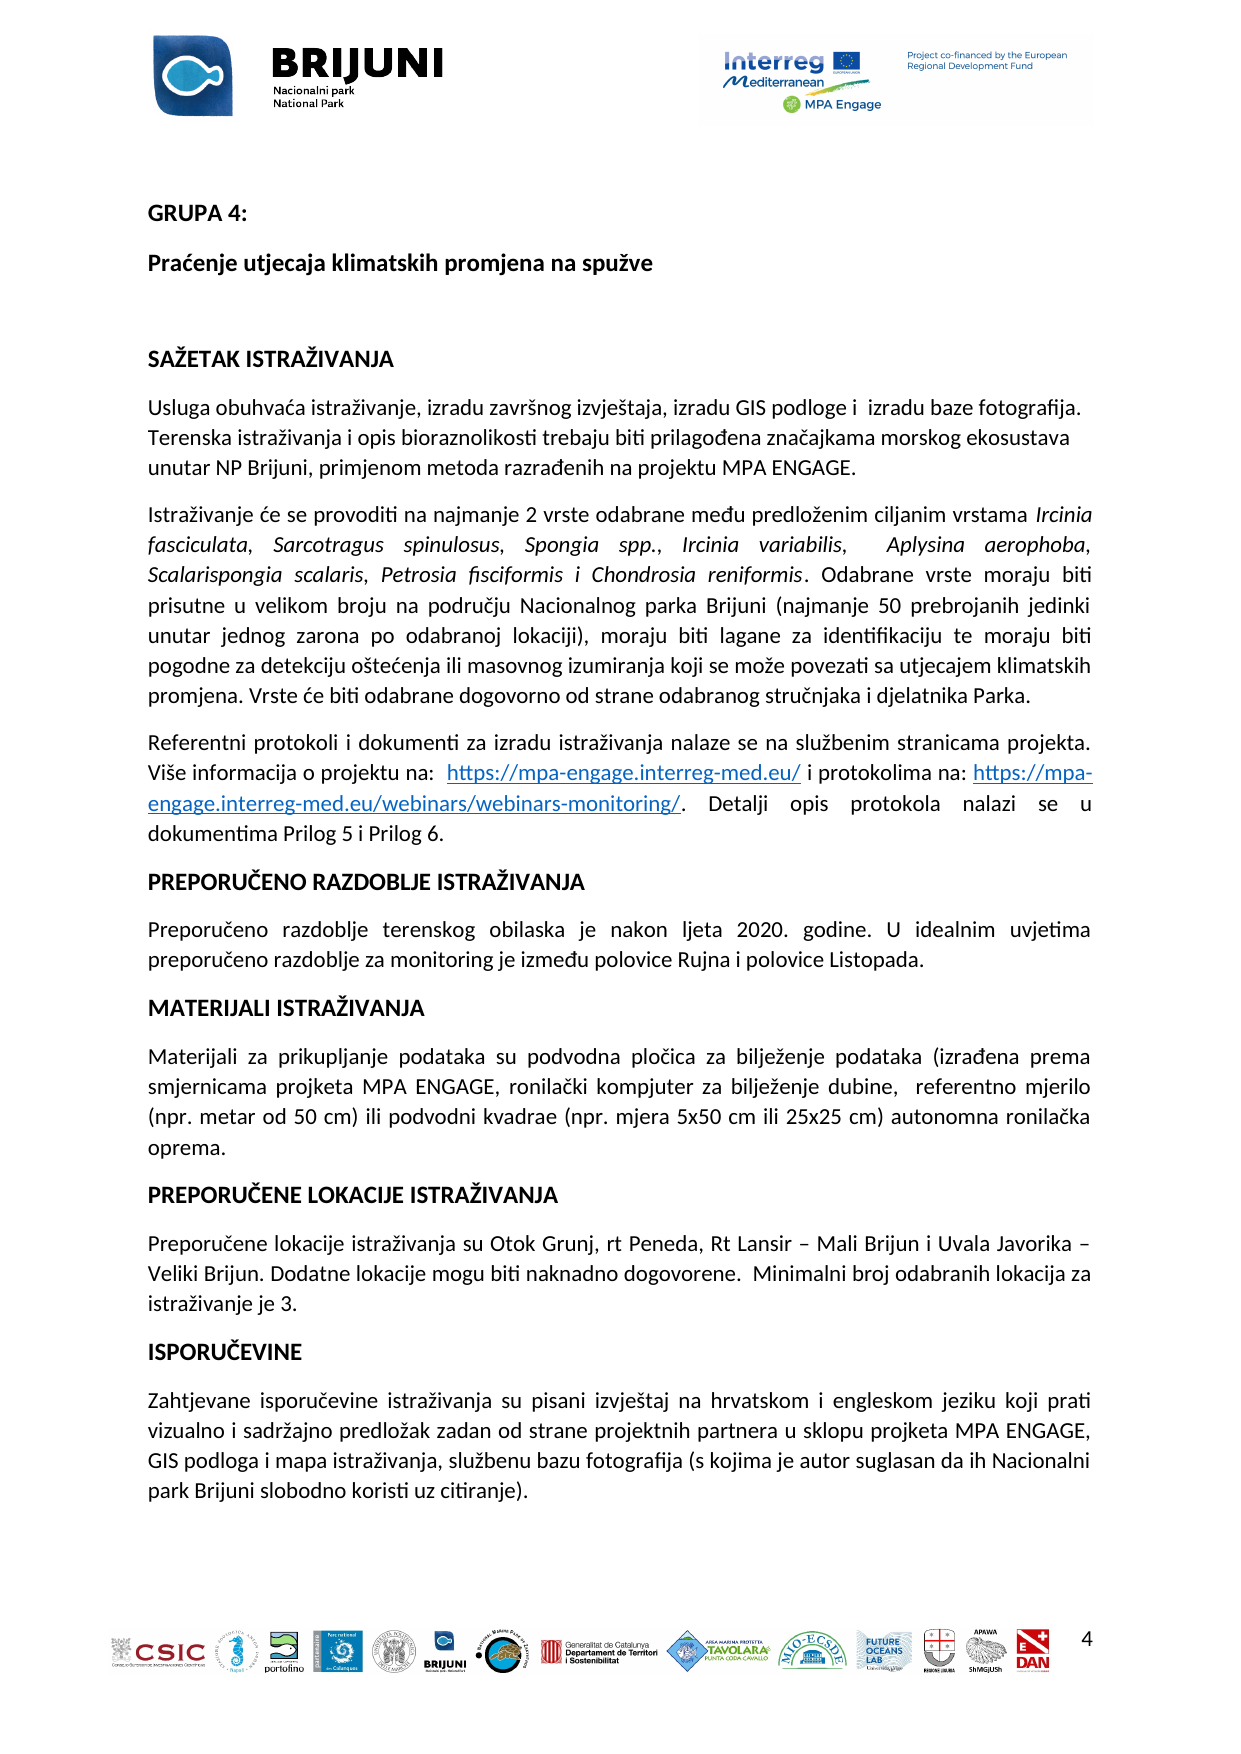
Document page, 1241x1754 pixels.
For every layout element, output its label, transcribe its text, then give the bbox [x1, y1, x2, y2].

text GRUPA 4: [148, 197, 1093, 228]
text ISPORUČEVINE [148, 1336, 1093, 1367]
text MATERIJALI ISTRAŽIVANJA [148, 992, 1093, 1023]
text PREPORUČENE LOKACIJE ISTRAŽIVANJA [148, 1179, 1093, 1210]
picture [147, 29, 532, 122]
picture [107, 1627, 1053, 1675]
text Istraživanje će se provoditi na najmanje 2 vrste odabrane među predloženim ciljanim vrstama Ircinia fasciculata, Sarcotragus spinulosus, Spongia spp., Ircinia variabilis, Aplysina aerophoba, Scalarispongia scalaris, Petrosia fisciformis i Chondrosia reniformis. Odabrane vrste moraju biti prisutne u velikom broju na području Nacionalnog parka Brijuni (najmanje 50 prebrojanih jedinki unutar jednog zarona po odabranoj lokaciji), moraju biti lagane za identifikaciju te moraju biti pogodne za detekciju oštećenja ili masovnog izumiranja koji se može povezati sa utjecajem klimatskih promjena. Vrste će biti odabrane dogovorno od strane odabranog stručnjaka i djelatnika Parka. [148, 500, 1093, 709]
picture [698, 34, 1093, 126]
text Referentni protokoli i dokumenti za izradu istraživanja nalaze se na službenim stranicama projekta. Više informacija o projektu na: https://mpa-engage.interreg-med.eu/ i protokolima na: https://mpa-engage.interreg-med.eu/webinars/webinars-monitoring/. Detalji opis protokola nalazi se u dokumentima Prilog 5 i Prilog 6. [148, 728, 1093, 847]
text Usluga obuhvaća istraživanje, izradu završnog izvještaja, izradu GIS podloge i izradu baze fotografija. Terenska istraživanja i opis bioraznolikosti trebaju biti prilagođena značajkama morskog ekosustava unutar NP Brijuni, primjenom metoda razrađenih na projektu MPA ENGAGE. [148, 393, 1093, 481]
text Materijali za prikupljanje podataka su podvodna pločica za bilježenje podataka (izrađena prema smjernicama projketa MPA ENGAGE, ronilački kompjuter za bilježenje dubine, referentno mjerilo (npr. metar od 50 cm) ili podvodni kvadrae (npr. mjera 5x50 cm ili 25x25 cm) autonomna ronilačka oprema. [148, 1042, 1093, 1161]
text Praćenje utjecaja klimatskih promjena na spužve [148, 247, 1093, 277]
text PREPORUČENO RAZDOBLJE ISTRAŽIVANJA [148, 866, 1093, 896]
text SAŽETAK ISTRAŽIVANJA [148, 343, 1093, 374]
text Preporučeno razdoblje terenskog obilaska je nakon ljeta 2020. godine. U idealnim uvjetima preporučeno razdoblje za monitoring je između polovice Rujna i polovice Listopada. [148, 915, 1093, 973]
text Zahtjevane isporučevine istraživanja su pisani izvještaj na hrvatskom i engleskom jeziku koji prati vizualno i sadržajno predložak zadan od strane projektnih partnera u sklopu projketa MPA ENGAGE, GIS podloga i mapa istraživanja, službenu bazu fotografija (s kojima je autor suglasan da ih Nacionalni park Brijuni slobodno koristi uz citiranje). [148, 1386, 1093, 1504]
text Preporučene lokacije istraživanja su Otok Grunj, rt Peneda, Rt Lansir – Mali Brijun i Uvala Javorika – Veliki Brijun. Dodatne lokacije mogu biti naknadno dogovorene. Minimalni broj odabranih lokacija za istraživanje je 3. [148, 1229, 1093, 1317]
